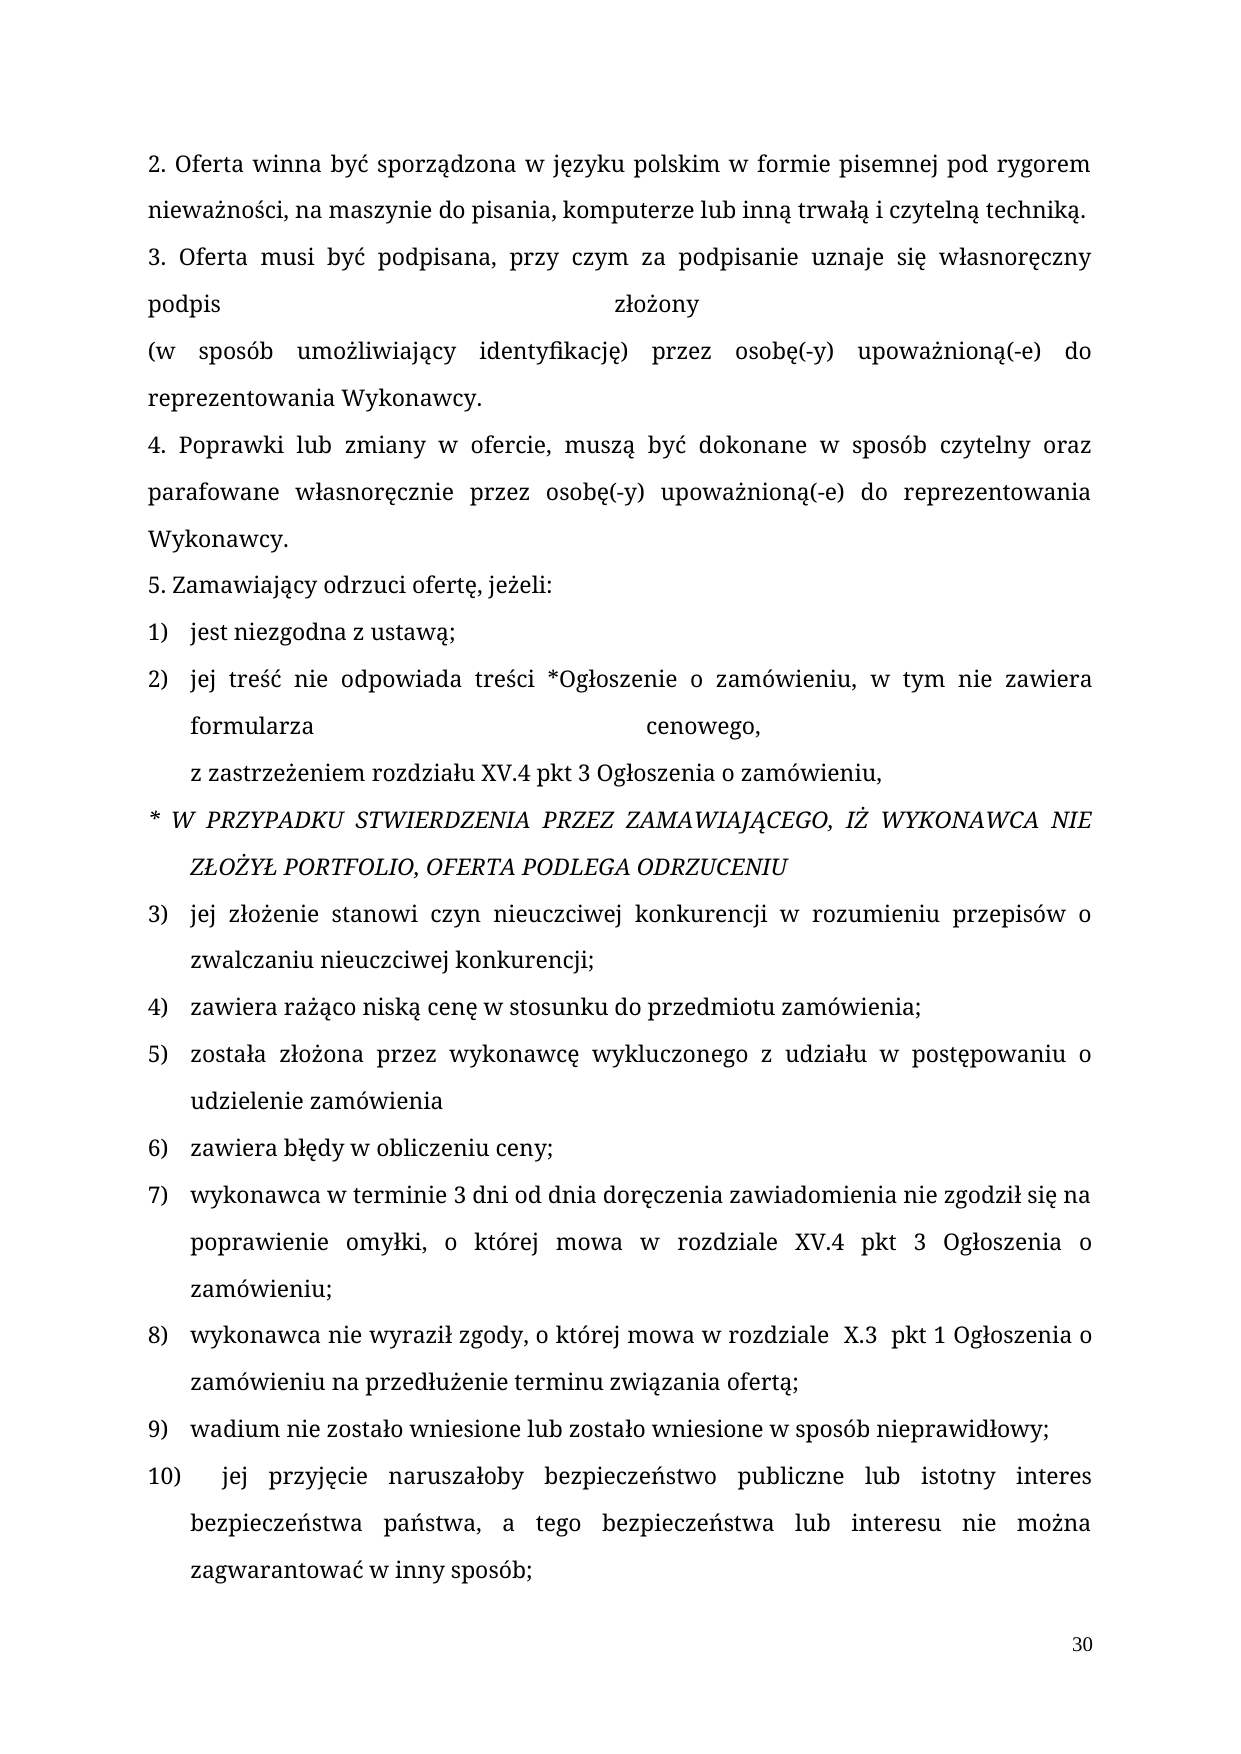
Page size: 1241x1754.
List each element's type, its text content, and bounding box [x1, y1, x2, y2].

text 5) została złożona przez wykonawcę wykluczonego z udziału w postępowaniu o udzielenie zamówienia [148, 1038, 1093, 1116]
text 2) jej treść nie odpowiada treści *Ogłoszenie o zamówieniu, w tym nie zawiera formularza cenowego, z zastrzeżeniem rozdziału XV.4 pkt 3 Ogłoszenia o zamówieniu, [148, 663, 1093, 788]
text 5. Zamawiający odrzuci ofertę, jeżeli: [148, 569, 1093, 601]
text 2. Oferta winna być sporządzona w języku polskim w formie pisemnej pod rygorem nieważności, na maszynie do pisania, komputerze lub inną trwałą i czytelną techniką. [148, 148, 1093, 226]
text 1) jest niezgodna z ustawą; [148, 616, 1093, 648]
text 6) zawiera błędy w obliczeniu ceny; [148, 1132, 1093, 1163]
text * W PRZYPADKU STWIERDZENIA PRZEZ ZAMAWIAJĄCEGO, IŻ WYKONAWCA NIE ZŁOŻYŁ PORTFOLIO, OFERTA PODLEGA ODRZUCENIU [148, 804, 1093, 882]
text 8) wykonawca nie wyraził zgody, o której mowa w rozdziale X.3 pkt 1 Ogłoszenia o zamówieniu na przedłużenie terminu związania ofertą; [148, 1319, 1093, 1398]
text 7) wykonawca w terminie 3 dni od dnia doręczenia zawiadomienia nie zgodził się na poprawienie omyłki, o której mowa w rozdziale XV.4 pkt 3 Ogłoszenia o zamówieniu; [148, 1179, 1093, 1304]
text 3. Oferta musi być podpisana, przy czym za podpisanie uznaje się własnoręczny podpis złożony (w sposób umożliwiający identyfikację) przez osobę(-y) upoważnioną(-e) do reprezentowania Wykonawcy. [148, 241, 1093, 413]
text 10) jej przyjęcie naruszałoby bezpieczeństwo publiczne lub istotny interes bezpieczeństwa państwa, a tego bezpieczeństwa lub interesu nie można zagwarantować w inny sposób; [148, 1460, 1093, 1585]
text 4. Poprawki lub zmiany w ofercie, muszą być dokonane w sposób czytelny oraz parafowane własnoręcznie przez osobę(-y) upoważnioną(-e) do reprezentowania Wykonawcy. [148, 429, 1093, 554]
text 9) wadium nie zostało wniesione lub zostało wniesione w sposób nieprawidłowy; [148, 1413, 1093, 1444]
text 3) jej złożenie stanowi czyn nieuczciwej konkurencji w rozumieniu przepisów o zwalczaniu nieuczciwej konkurencji; [148, 898, 1093, 976]
text 4) zawiera rażąco niską cenę w stosunku do przedmiotu zamówienia; [148, 991, 1093, 1023]
